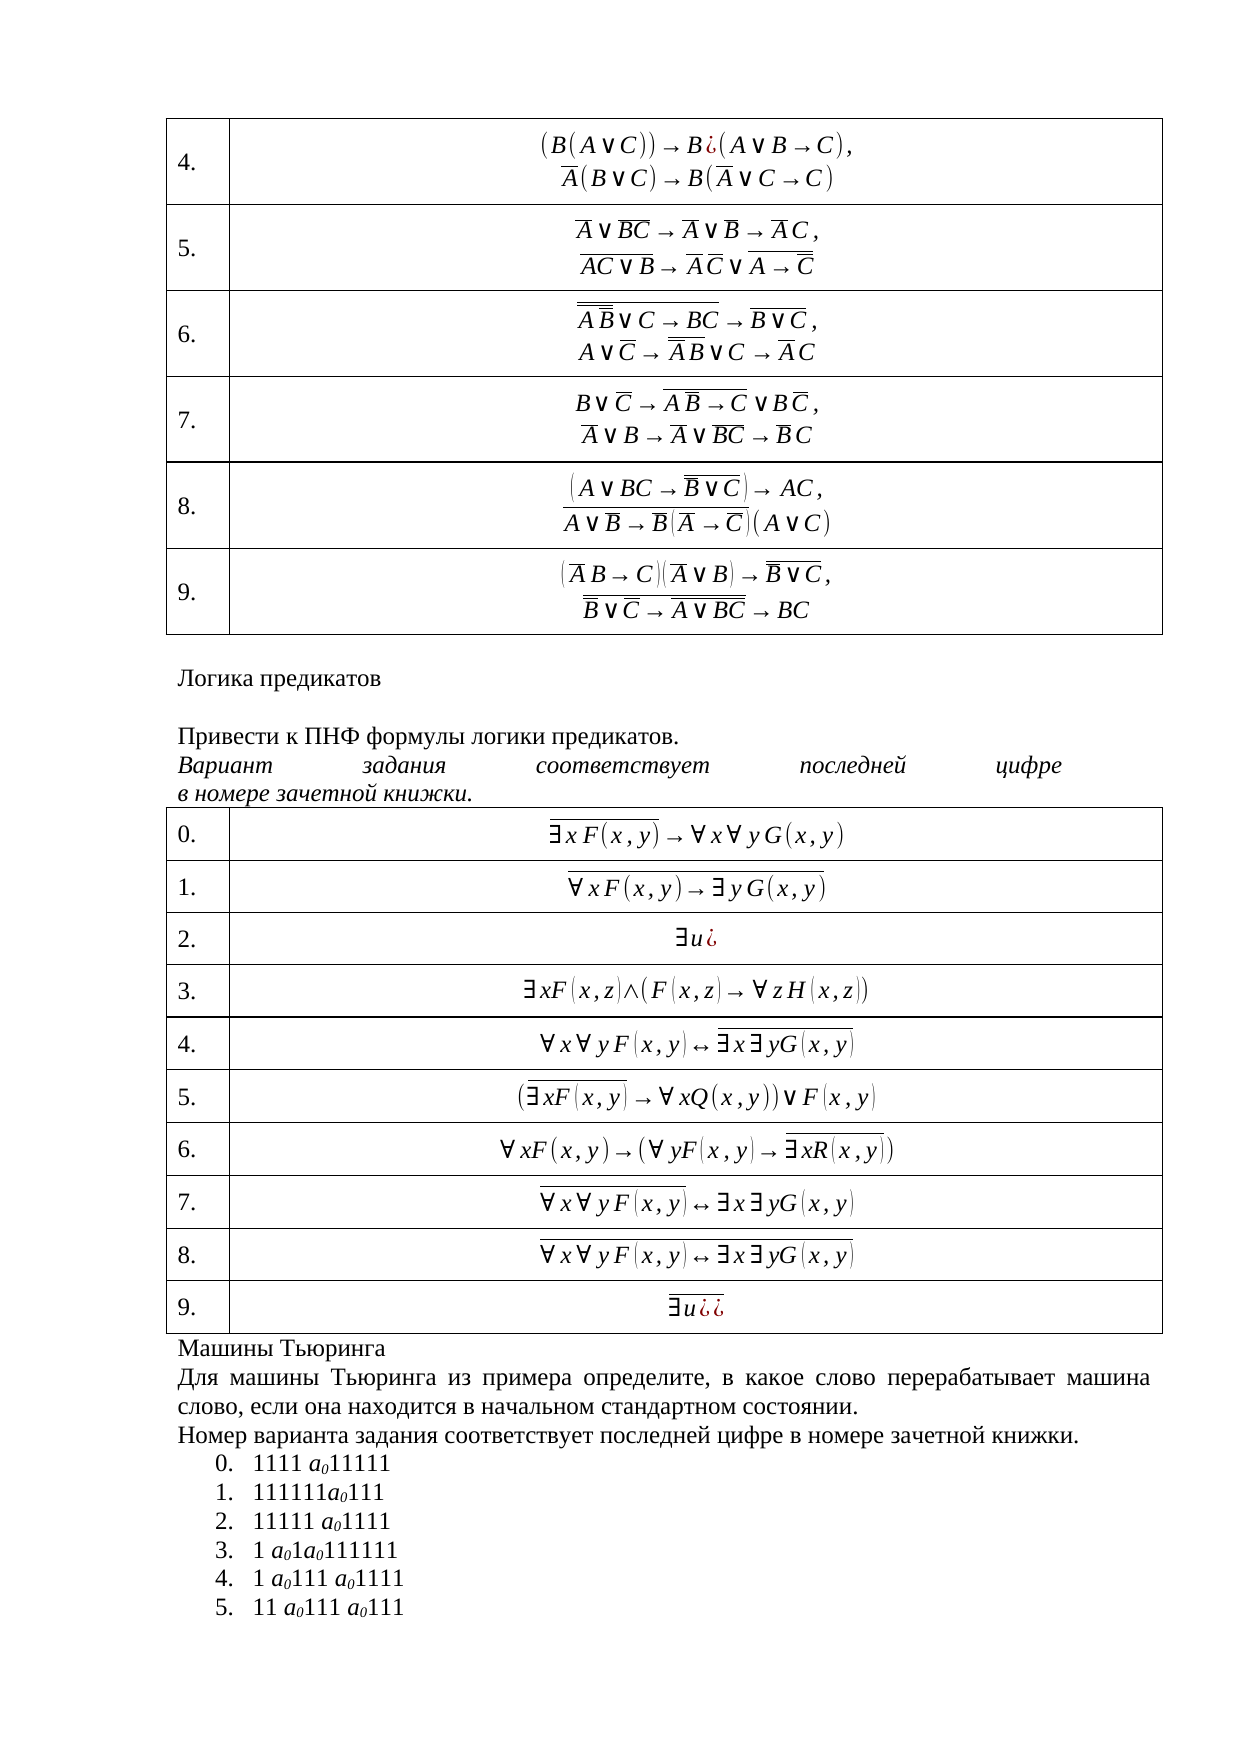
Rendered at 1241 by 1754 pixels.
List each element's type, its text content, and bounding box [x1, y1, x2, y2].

text Для машины Тьюринга из примера определите, в какое слово перерабатывает машина слово, если она находится в начальном стандартном состоянии. [177, 1362, 1152, 1420]
table_cell [230, 1281, 1162, 1332]
table_cell [230, 549, 1162, 634]
table_cell 4. [167, 1018, 229, 1069]
table_cell 2. [167, 913, 229, 964]
text Логика предикатов [177, 663, 1152, 692]
table_cell [230, 463, 1162, 548]
text Привести к ПНФ формулы логики предикатов. [177, 721, 1152, 750]
table_cell [230, 913, 1162, 964]
table_cell 5. [167, 1070, 229, 1122]
table_cell [230, 1176, 1162, 1227]
table_cell 8. [167, 1229, 229, 1280]
list 11111 a01111 [215, 1506, 1152, 1535]
list 1111 a011111 [215, 1448, 1152, 1477]
text Номер варианта задания соответствует последней цифре в номере зачетной книжки. [177, 1420, 1152, 1448]
table_cell 7. [167, 1176, 229, 1227]
table_cell 8. [167, 463, 229, 548]
table_cell 6. [167, 291, 229, 376]
table_header [230, 808, 1162, 859]
table_cell [230, 1229, 1162, 1280]
table_cell 9. [167, 549, 229, 634]
list 111111a0111 [215, 1477, 1152, 1506]
table_cell [230, 861, 1162, 912]
table_cell [230, 1070, 1162, 1122]
text Вариант задания соответствует последней цифре в номере зачетной книжки. [177, 750, 1152, 807]
table_cell 4. [167, 119, 229, 204]
table_cell [230, 119, 1162, 204]
table_header 0. [167, 808, 229, 859]
table_cell [230, 205, 1162, 290]
table_cell 3. [167, 965, 229, 1016]
table_cell 5. [167, 205, 229, 290]
list 1 a0111 a01111 [215, 1563, 1152, 1592]
table_cell [230, 965, 1162, 1016]
table_cell 6. [167, 1123, 229, 1175]
table_cell [230, 1123, 1162, 1175]
table_cell [230, 1018, 1162, 1069]
table_cell 9. [167, 1281, 229, 1332]
list 1 a01a0111111 [215, 1535, 1152, 1563]
list 11 a0111 a0111 [215, 1592, 1152, 1621]
table_cell 7. [167, 377, 229, 461]
table_cell [230, 377, 1162, 461]
table_cell 1. [167, 861, 229, 912]
text Машины Тьюринга [177, 1334, 1152, 1362]
table_cell [230, 291, 1162, 376]
